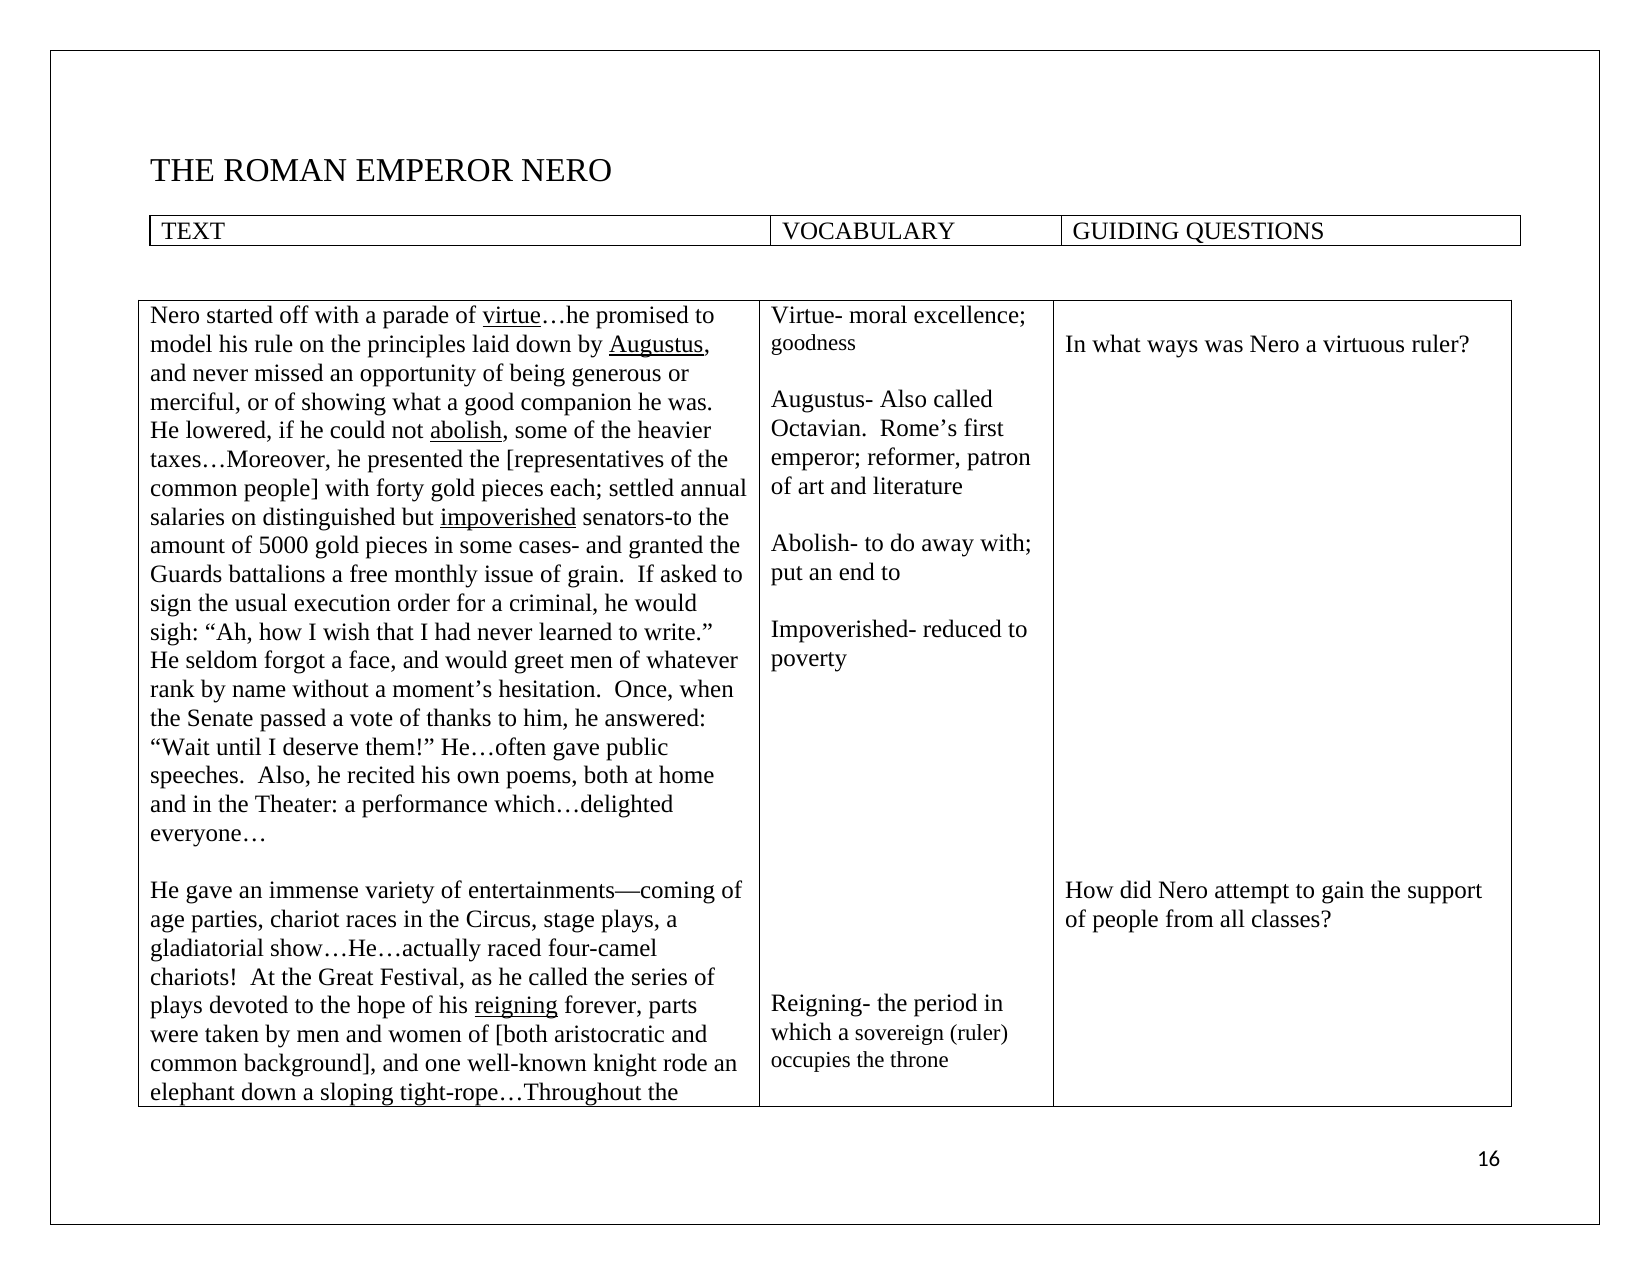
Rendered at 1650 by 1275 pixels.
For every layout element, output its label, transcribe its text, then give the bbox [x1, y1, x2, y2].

table_header TEXT [151, 216, 770, 245]
table_header GUIDING QUESTIONS [1062, 216, 1520, 245]
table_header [760, 301, 1053, 1106]
text THE ROMAN EMPEROR NERO [150, 150, 1500, 188]
table_header VOCABULARY [771, 216, 1061, 245]
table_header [139, 301, 759, 1106]
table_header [1054, 301, 1511, 1106]
